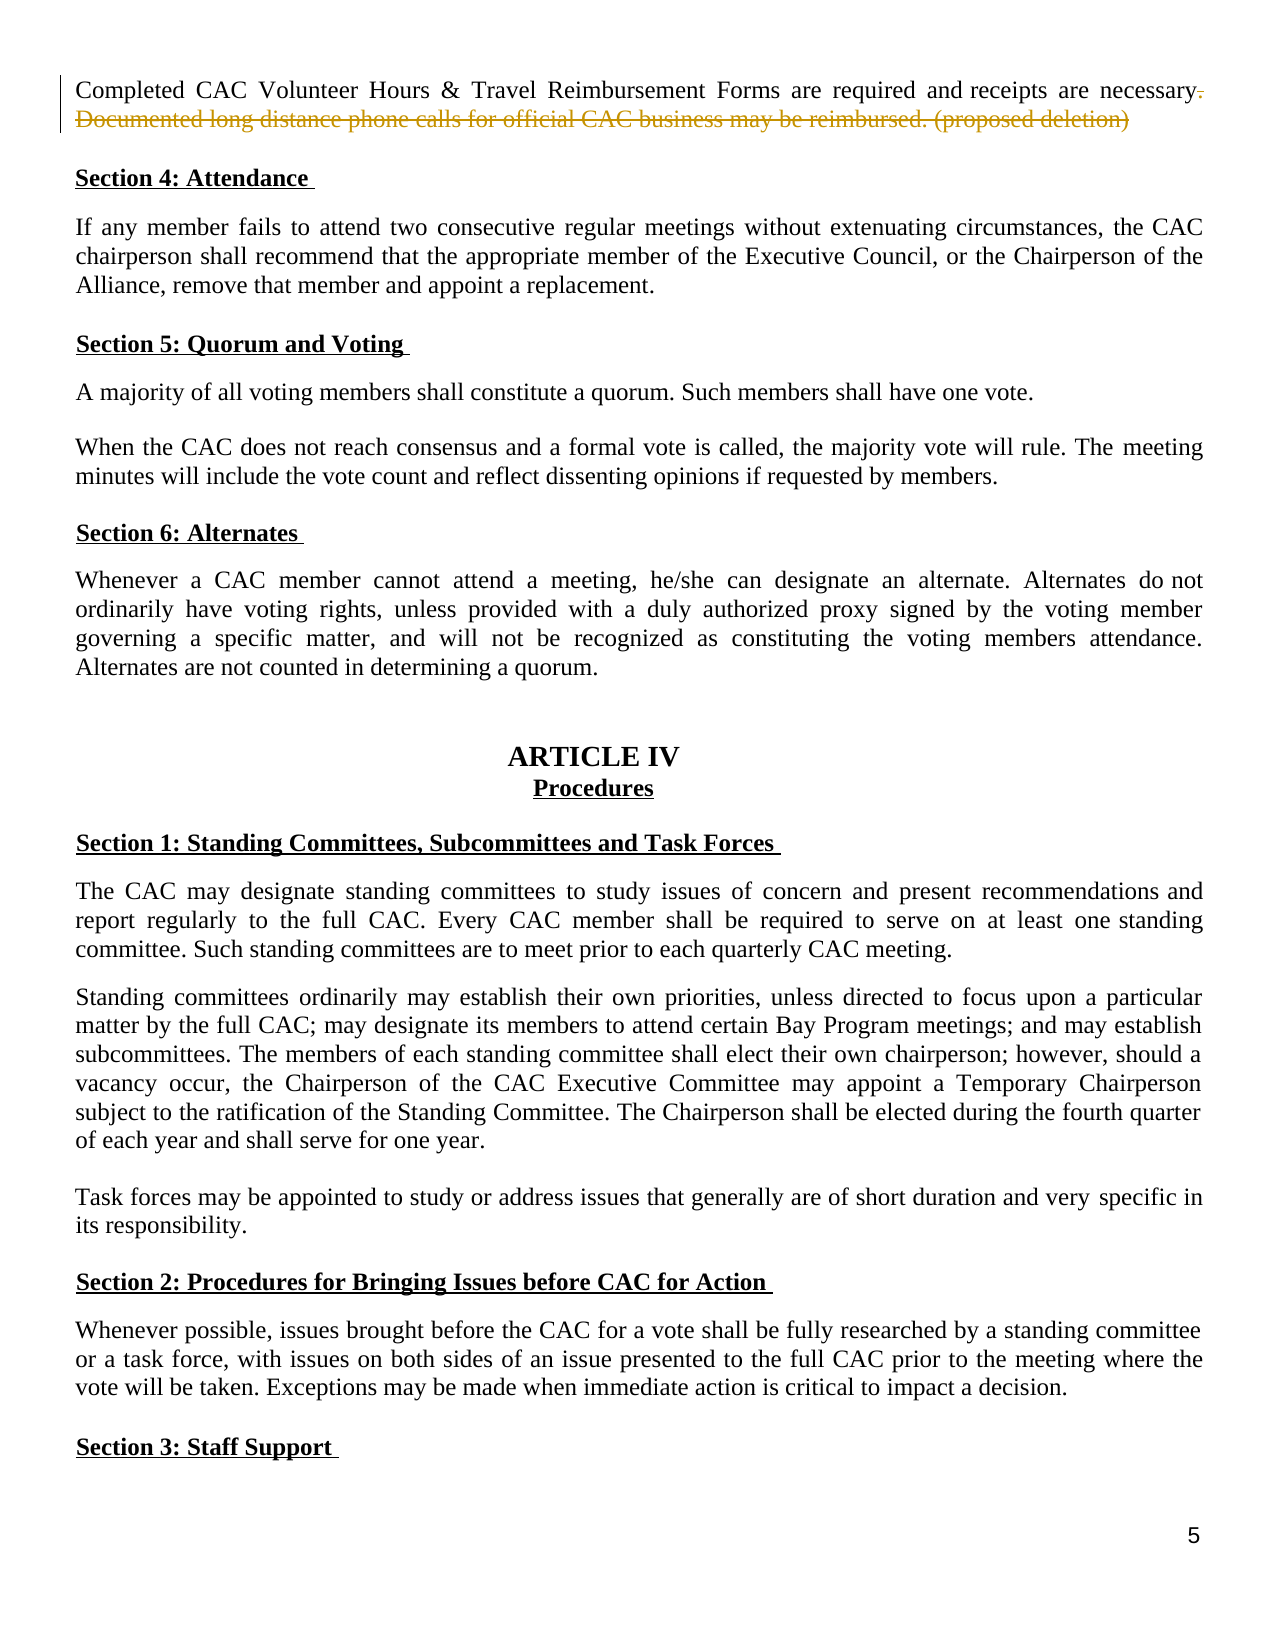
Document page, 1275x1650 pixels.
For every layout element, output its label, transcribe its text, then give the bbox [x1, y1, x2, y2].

text Section 5: Quorum and Voting [76, 329, 1200, 358]
text Whenever possible, issues brought before the CAC for a vote shall be fully researched by a standing committee or a task force, with issues on both sides of an issue presented to the full CAC prior to the meeting where the vote will be taken. Exceptions may be made when immediate action is critical to impact a decision. [75, 1315, 1203, 1401]
text Section 2: Procedures for Bringing Issues before CAC for Action [76, 1267, 1200, 1296]
text Section 1: Standing Committees, Subcommittees and Task Forces [76, 828, 1200, 857]
text Section 3: Staff Support [76, 1432, 1200, 1460]
text Procedures [533, 773, 1200, 802]
text Standing committees ordinarily may establish their own priorities, unless directed to focus upon a particular matter by the full CAC; may designate its members to attend certain Bay Program meetings; and may establish subcommittees. The members of each standing committee shall elect their own chairperson; however, should a vacancy occur, the Chairperson of the CAC Executive Committee may appoint a Temporary Chairperson subject to the ratification of the Standing Committee. The Chairperson shall be elected during the fourth quarter of each year and shall serve for one year. [75, 982, 1203, 1154]
text The CAC may designate standing committees to study issues of concern and present recommendations and report regularly to the full CAC. Every CAC member shall be required to serve on at least one standing committee. Such standing committees are to meet prior to each quarterly CAC meeting. [75, 876, 1203, 962]
text Whenever a CAC member cannot attend a meeting, he/she can designate an alternate. Alternates do not ordinarily have voting rights, unless provided with a duly authorized proxy signed by the voting member governing a specific matter, and will not be recognized as constituting the voting members attendance. Alternates are not counted in determining a quorum. [75, 566, 1203, 681]
text When the CAC does not reach consensus and a formal vote is called, the majority vote will rule. The meeting minutes will include the vote count and reflect dissenting opinions if requested by members. [75, 432, 1203, 490]
text ARTICLE IV [507, 739, 1200, 773]
text A majority of all voting members shall constitute a quorum. Such members shall have one vote. [75, 377, 1203, 405]
text If any member fails to attend two consecutive regular meetings without extenuating circumstances, the CAC chairperson shall recommend that the appropriate member of the Executive Council, or the Chairperson of the Alliance, remove that member and appoint a replacement. [75, 212, 1203, 299]
text Section 4: Attendance [75, 163, 1200, 192]
text Section 6: Alternates [76, 518, 1200, 547]
text Task forces may be appointed to study or address issues that generally are of short duration and very specific in its responsibility. [74, 1182, 1203, 1239]
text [75, 75, 1203, 132]
